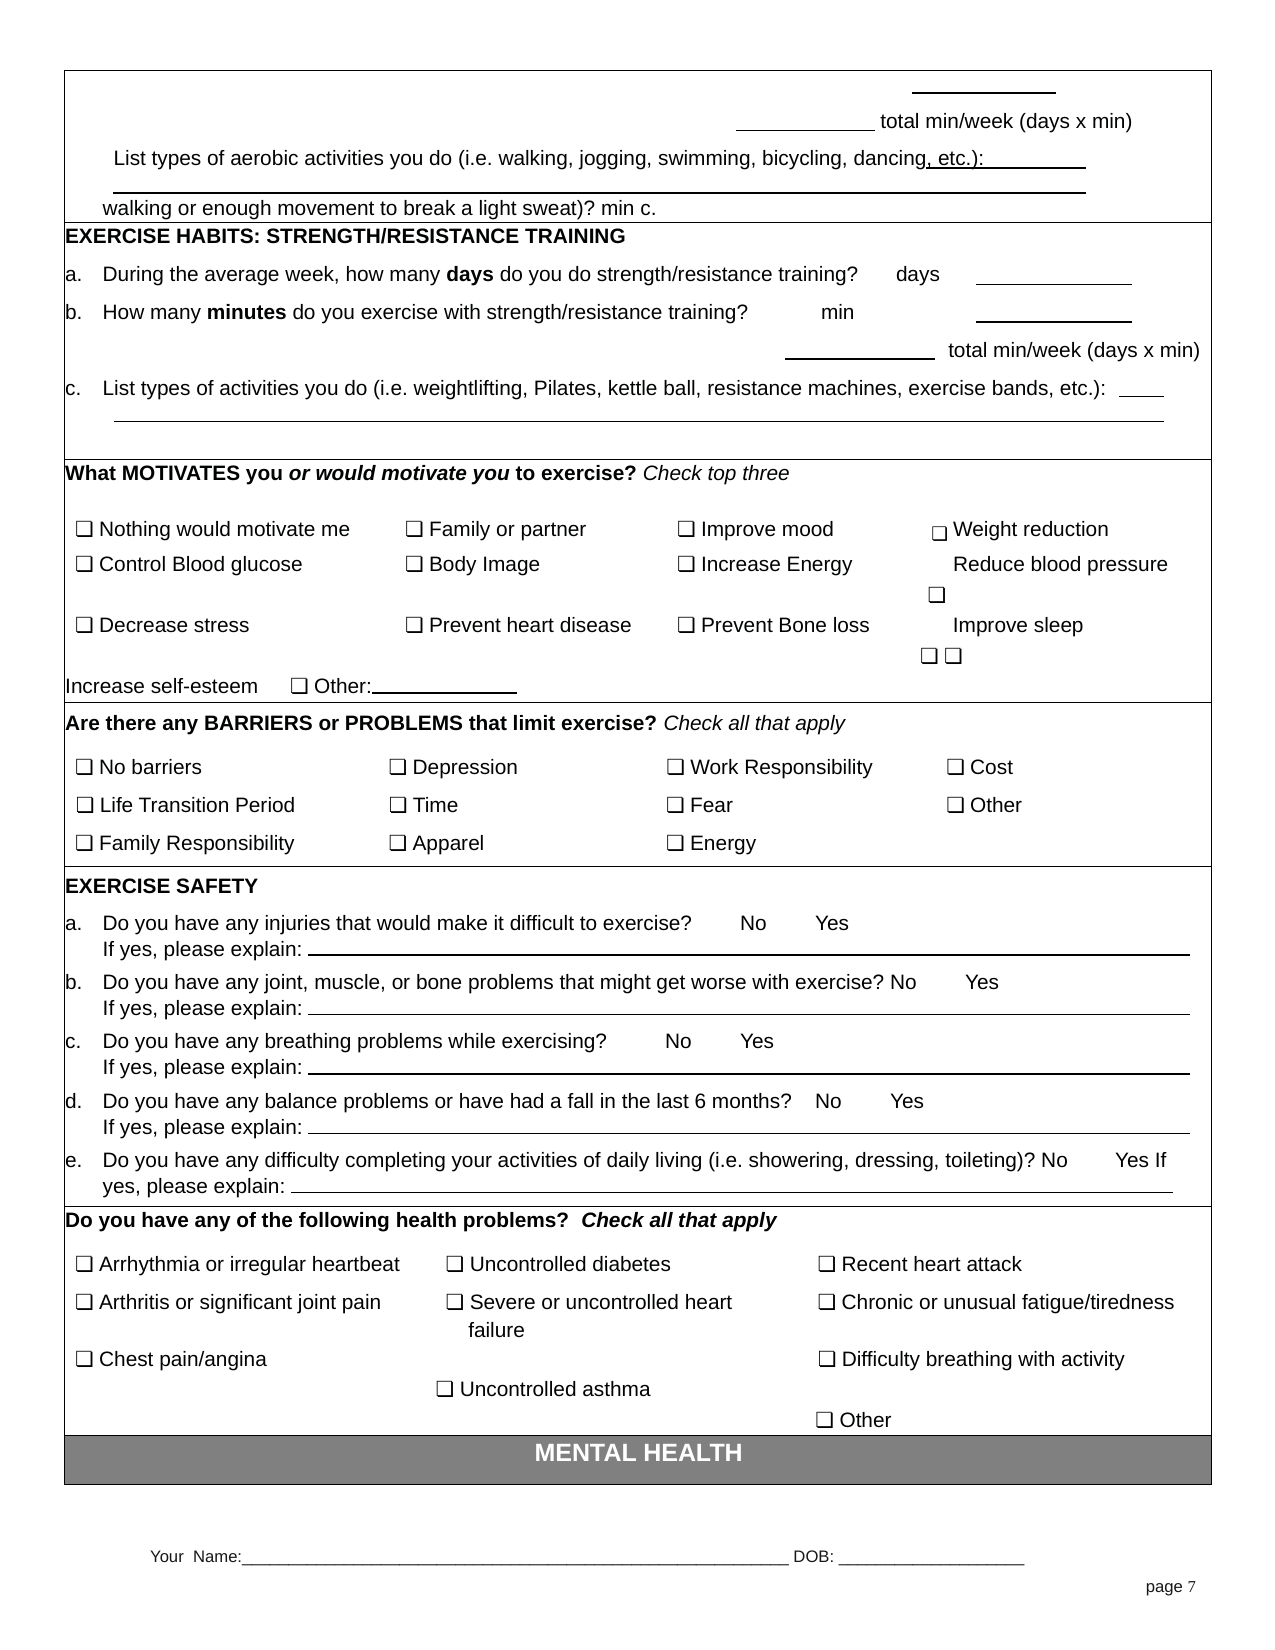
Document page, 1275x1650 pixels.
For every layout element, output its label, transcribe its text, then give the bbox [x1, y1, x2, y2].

table_cell [1181, 1436, 1211, 1484]
table_cell Are there any BARRIERS or PROBLEMS that limit exercise? Check all that apply ❏ No barriers ❏ Depression ❏ Work Responsibility ❏ Cost ❏ Life Transition Period ❏ Time ❏ Fear ❏ Other ❏ Family Responsibility ❏ Apparel ❏ Energy [65, 703, 1211, 866]
table_cell Do you have any of the following health problems? Check all that apply ❏ Arrhythmia or irregular heartbeat ❏ Uncontrolled diabetes ❏ Recent heart attack ❏ Arthritis or significant joint pain ❏ Severe or uncontrolled heart ❏ Chronic or unusual fatigue/tiredness failure ❏ Chest pain/angina ❏ Difficulty breathing with activity ❏ Uncontrolled asthma ❏ Other [65, 1207, 1211, 1435]
table_cell EXERCISE HABITS: STRENGTH/RESISTANCE TRAINING During the average week, how many days do you do strength/resistance training? days How many minutes do you exercise with strength/resistance training? min total min/week (days x min) List types of activities you do (i.e. weightlifting, Pilates, kettle ball, resistance machines, exercise bands, etc.): [65, 223, 1211, 459]
table_cell [949, 1436, 1181, 1484]
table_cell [65, 71, 1211, 222]
table_cell MENTAL HEALTH [65, 1436, 949, 1484]
table_cell EXERCISE SAFETY Do you have any injuries that would make it difficult to exercise? No Yes If yes, please explain: Do you have any joint, muscle, or bone problems that might get worse with exercise? No Yes If yes, please explain: Do you have any breathing problems while exercising? No Yes If yes, please explain: Do you have any balance problems or have had a fall in the last 6 months? No Yes If yes, please explain: Do you have any difficulty completing your activities of daily living (i.e. showering, dressing, toileting)? No Yes If yes, please explain: [65, 867, 1211, 1206]
table_cell What MOTIVATES you or would motivate you to exercise? Check top three ❏ Nothing would motivate me ❏ Family or partner ❏ Improve mood ❏ Weight reduction ❏ Control Blood glucose ❏ Body Image ❏ Increase Energy Reduce blood pressure ❏ ❏ Decrease stress ❏ Prevent heart disease ❏ Prevent Bone loss Improve sleep ❏ ❏ Increase self-esteem ❏ Other: [65, 460, 1211, 702]
